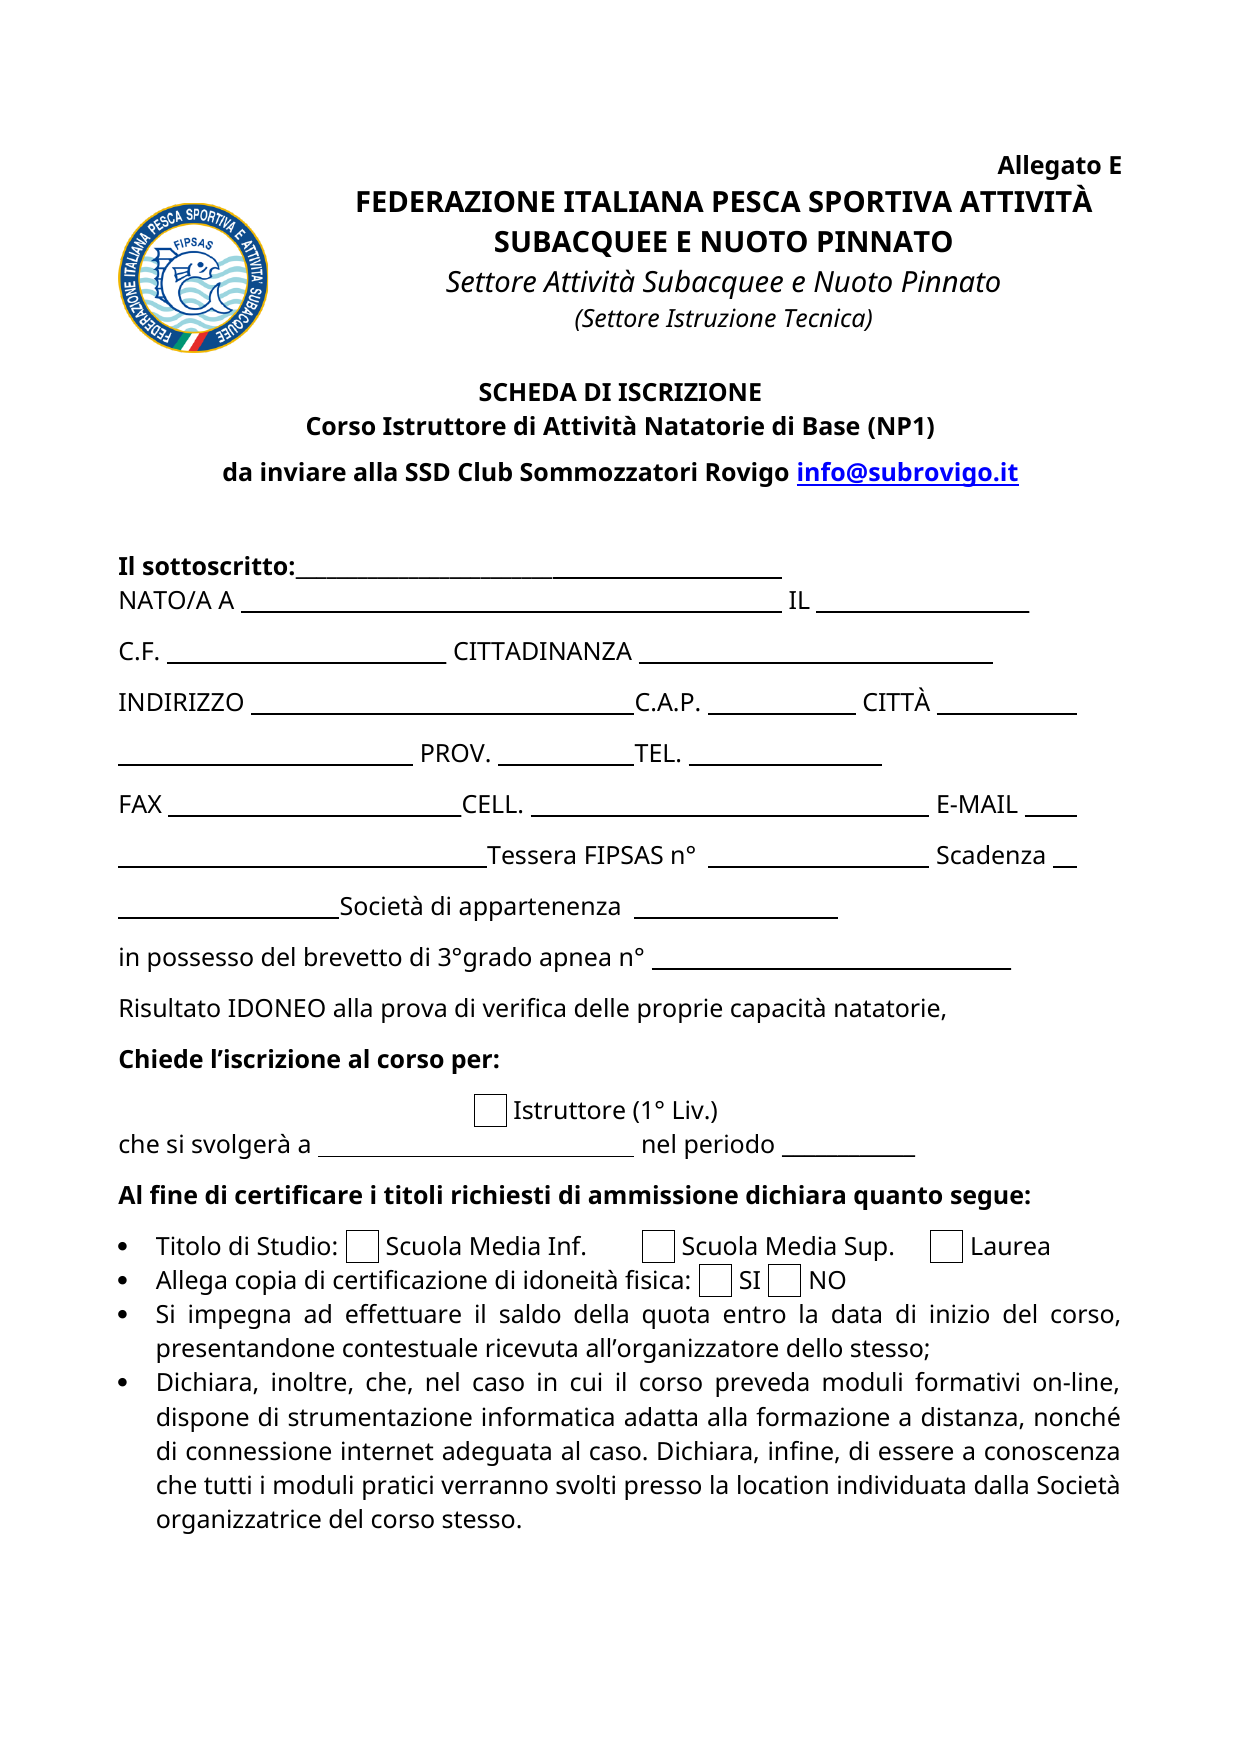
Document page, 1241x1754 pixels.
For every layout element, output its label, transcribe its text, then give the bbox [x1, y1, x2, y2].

list Dichiara, inoltre, che, nel caso in cui il corso preveda moduli formativi on-line, dispone di strumentazione informatica adatta alla formazione a distanza, nonché di connessione internet adeguata al caso. Dichiara, infine, di essere a conoscenza che tutti i moduli pratici verranno svolti presso la location individuata dalla Società organizzatrice del corso stesso. [118, 1365, 1122, 1535]
text Il sottoscritto:_________________________ [118, 548, 1122, 582]
list Si impegna ad effettuare il saldo della quota entro la data di inizio del corso, presentandone contestuale ricevuta all’organizzatore dello stesso; [118, 1297, 1122, 1365]
list Allega copia di certificazione di idoneità fisica: SI NO [118, 1263, 1122, 1297]
picture [118, 203, 269, 353]
text SCHEDA DI ISCRIZIONE [118, 374, 1122, 408]
text Chiede l’iscrizione al corso per: [118, 1042, 1122, 1076]
text Risultato IDONEO alla prova di verifica delle proprie capacità natatorie, [118, 991, 1122, 1025]
text NATO/A A IL _________ [118, 582, 1122, 616]
text Corso Istruttore di Attività Natatorie di Base (NP1) [118, 408, 1122, 443]
table_header FEDERAZIONE ITALIANA PESCA SPORTIVA ATTIVITÀ SUBACQUEE E NUOTO PINNATO Settore Attività Subacquee e Nuoto Pinnato (Settore Istruzione Tecnica) [279, 182, 1168, 374]
text FAX ___________CELL. E-MAIL Tessera FIPSAS n° Scadenza Società di appartenenza _____ [118, 786, 1122, 923]
text INDIRIZZO C.A.P. CITTÀ PROV. TEL. _________ [118, 684, 1122, 769]
text che si svolgerà a nel periodo ____________ [118, 1127, 1122, 1161]
list Titolo di Studio: Scuola Media Inf. Scuola Media Sup. Laurea [118, 1229, 1122, 1263]
text da inviare alla SSD Club Sommozzatori Rovigo info@subrovigo.it [118, 455, 1122, 489]
subtitle Allegato E [118, 148, 1122, 182]
text Al fine di certificare i titoli richiesti di ammissione dichiara quanto segue: [118, 1178, 1122, 1212]
table_header [107, 182, 279, 374]
text C.F. ___ CITTADINANZA ___________________ [118, 633, 1122, 667]
text Istruttore (1° Liv.) [118, 1093, 1122, 1127]
text in possesso del brevetto di 3°grado apnea n° ______________ [118, 939, 1122, 974]
